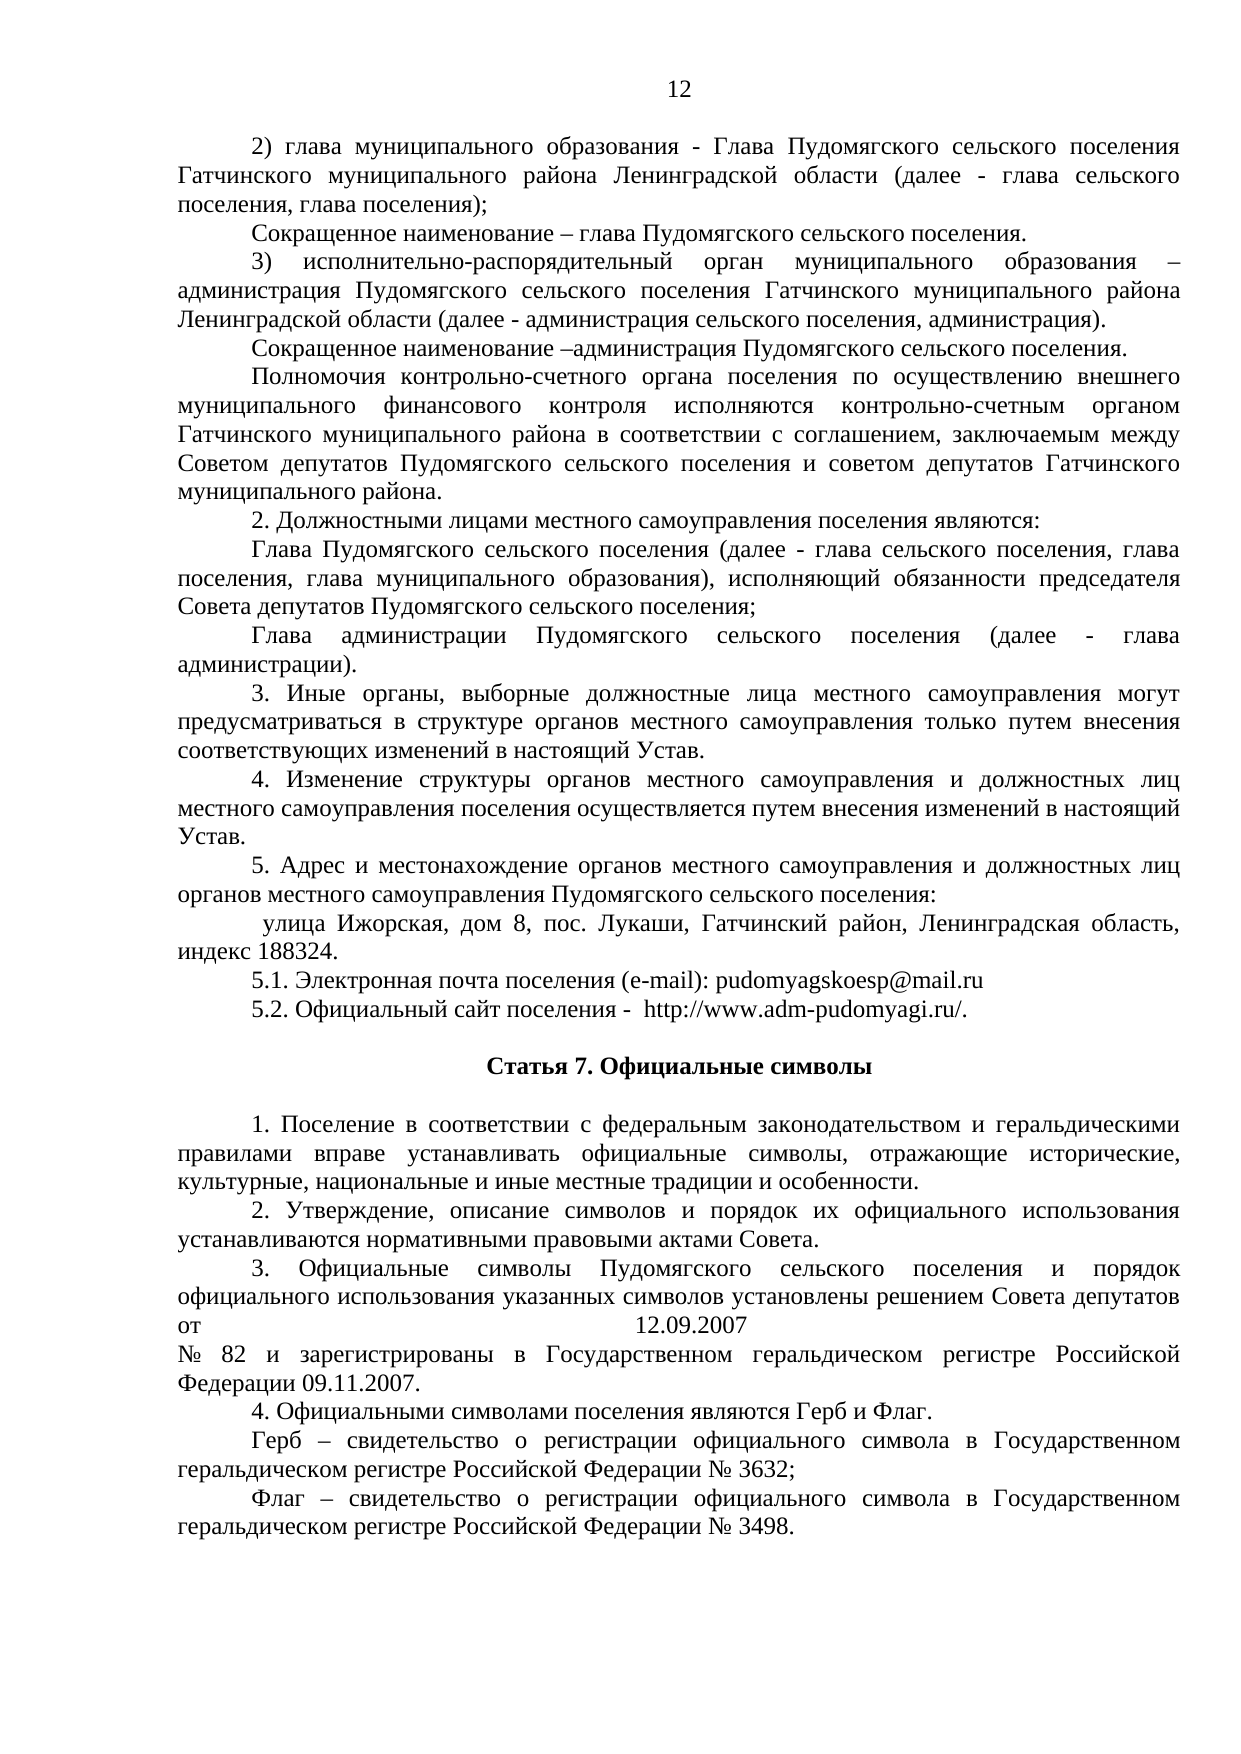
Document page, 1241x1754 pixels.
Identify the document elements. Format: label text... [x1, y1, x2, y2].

text Полномочия контрольно-счетного органа поселения по осуществлению внешнего муниципального финансового контроля исполняются контрольно-счетным органом Гатчинского муниципального района в соответствии с соглашением, заключаемым между Советом депутатов Пудомягского сельского поселения и советом депутатов Гатчинского муниципального района. [177, 361, 1181, 505]
text 2. Должностными лицами местного самоуправления поселения являются: [177, 505, 1181, 534]
text 4. Изменение структуры органов местного самоуправления и должностных лиц местного самоуправления поселения осуществляется путем внесения изменений в настоящий Устав. [177, 764, 1181, 850]
text 5.1. Электронная почта поселения (e-mail): pudomyagskoesp@mail.ru [177, 965, 1181, 994]
text Глава администрации Пудомягского сельского поселения (далее - глава администрации). [177, 620, 1181, 678]
text 3. Официальные символы Пудомягского сельского поселения и порядок официального использования указанных символов установлены решением Совета депутатов от 12.09.2007 № 82 и зарегистрированы в Государственном геральдическом регистре Российской Федерации 09.11.2007. [177, 1253, 1181, 1396]
text 4. Официальными символами поселения являются Герб и Флаг. [177, 1396, 1181, 1425]
text 2. Утверждение, описание символов и порядок их официального использования устанавливаются нормативными правовыми актами Совета. [177, 1195, 1181, 1253]
text 1. Поселение в соответствии с федеральным законодательством и геральдическими правилами вправе устанавливать официальные символы, отражающие исторические, культурные, национальные и иные местные традиции и особенности. [177, 1109, 1181, 1195]
text Сокращенное наименование –администрация Пудомягского сельского поселения. [177, 333, 1181, 361]
text 2) глава муниципального образования - Глава Пудомягского сельского поселения Гатчинского муниципального района Ленинградской области (далее - глава сельского поселения, глава поселения); [177, 131, 1181, 218]
text 3. Иные органы, выборные должностные лица местного самоуправления могут предусматриваться в структуре органов местного самоуправления только путем внесения соответствующих изменений в настоящий Устав. [177, 678, 1181, 764]
text Флаг – свидетельство о регистрации официального символа в Государственном геральдическом регистре Российской Федерации № 3498. [177, 1483, 1181, 1540]
text Сокращенное наименование – глава Пудомягского сельского поселения. [177, 218, 1181, 246]
text 5.2. Официальный сайт поселения - http://www.adm-pudomyagi.ru/. [177, 994, 1181, 1023]
text Глава Пудомягского сельского поселения (далее - глава сельского поселения, глава поселения, глава муниципального образования), исполняющий обязанности председателя Совета депутатов Пудомягского сельского поселения; [177, 534, 1181, 620]
text улица Ижорская, дом 8, пос. Лукаши, Гатчинский район, Ленинградская область, индекс 188324. [177, 908, 1181, 965]
text Герб – свидетельство о регистрации официального символа в Государственном геральдическом регистре Российской Федерации № 3632; [177, 1425, 1181, 1483]
text 5. Адрес и местонахождение органов местного самоуправления и должностных лиц органов местного самоуправления Пудомягского сельского поселения: [177, 850, 1181, 908]
text 3) исполнительно-распорядительный орган муниципального образования – администрация Пудомягского сельского поселения Гатчинского муниципального района Ленинградской области (далее - администрация сельского поселения, администрация). [177, 246, 1181, 333]
text Статья 7. Официальные символы [177, 1051, 1181, 1080]
